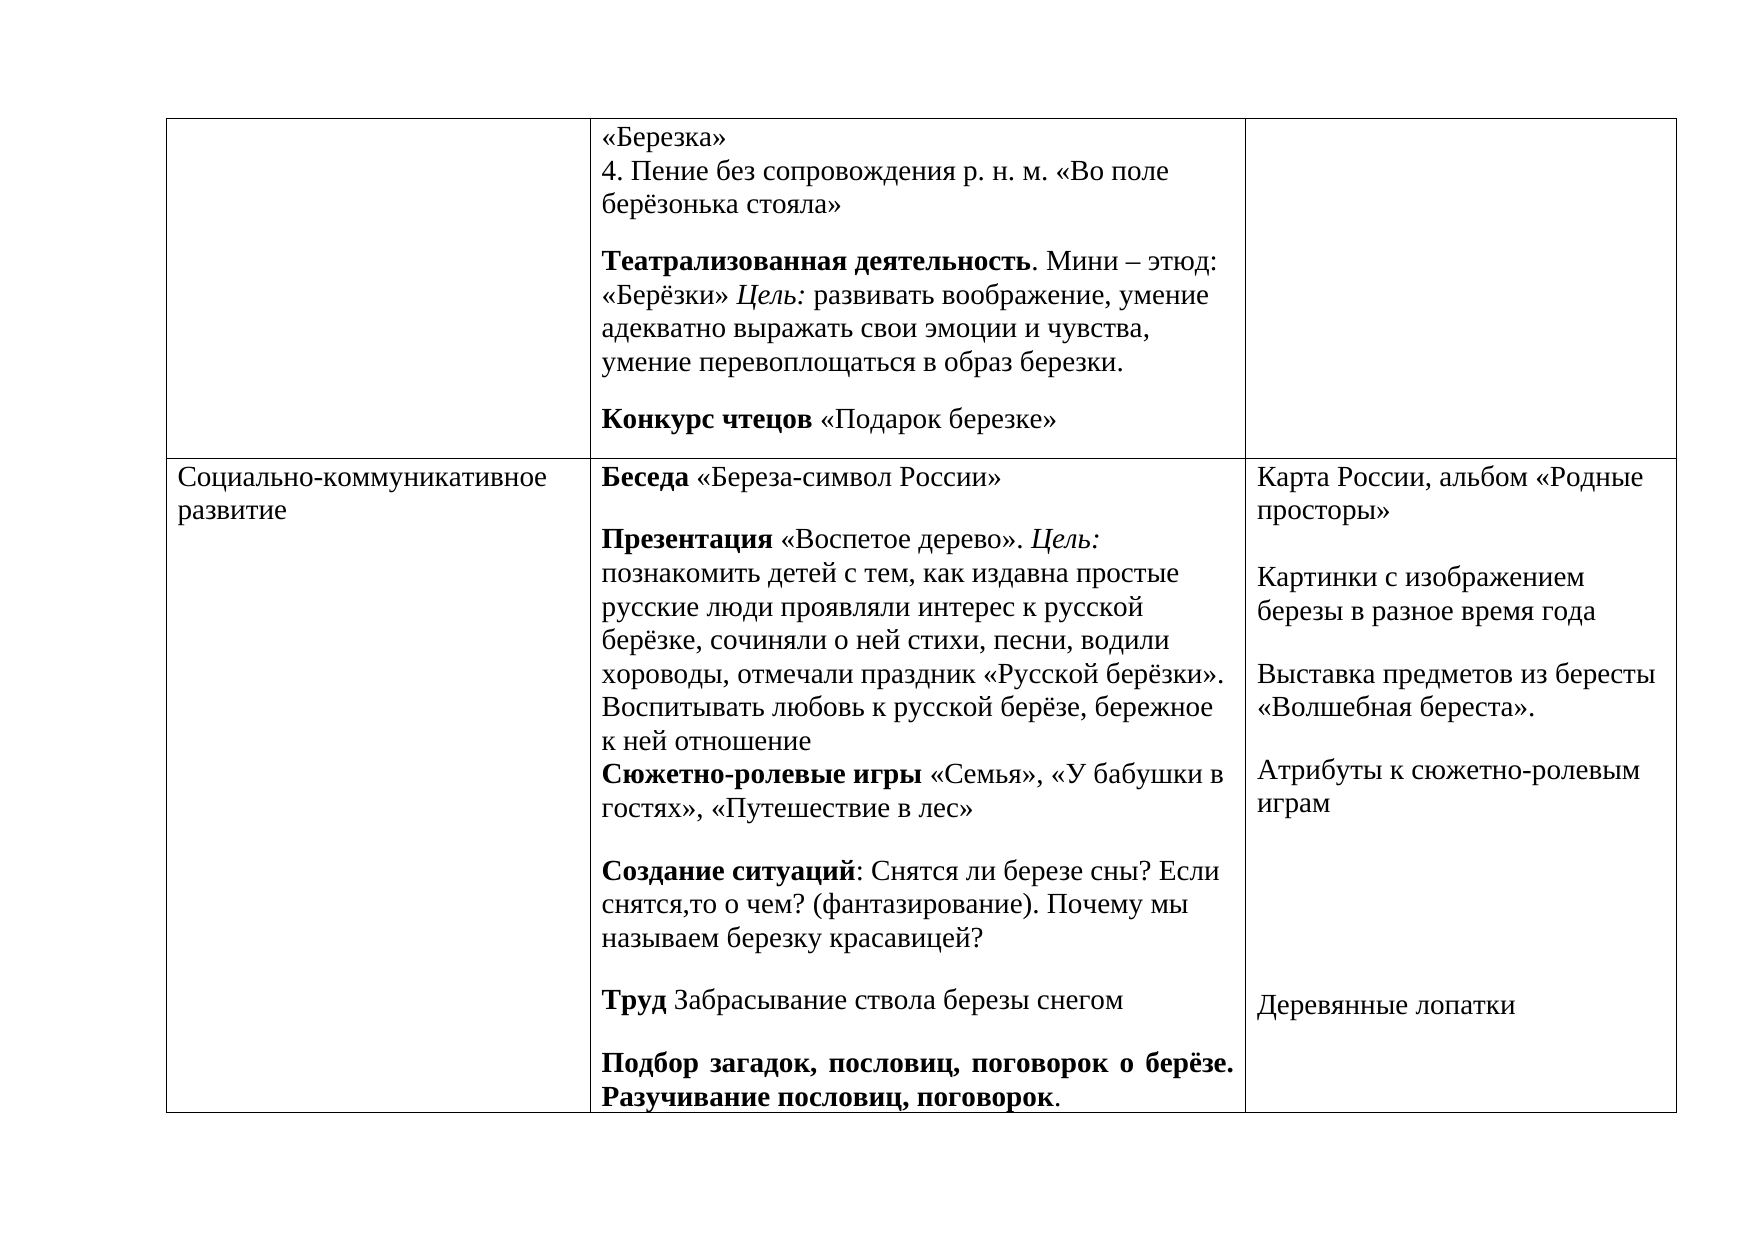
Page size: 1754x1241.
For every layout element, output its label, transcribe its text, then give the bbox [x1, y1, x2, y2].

table_cell Социально-коммуникативное развитие [167, 459, 590, 1112]
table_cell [167, 119, 590, 458]
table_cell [591, 119, 1245, 458]
table_cell Карта России, альбом «Родные просторы» Картинки с изображением березы в разное время года Выставка предметов из бересты «Волшебная береста». Атрибуты к сюжетно-ролевым играм Деревянные лопатки [1246, 459, 1676, 1112]
table_cell Беседа «Береза-символ России» Презентация «Воспетое дерево». Цель: познакомить детей с тем, как издавна простые русские люди проявляли интерес к русской берёзке, сочиняли о ней стихи, песни, водили хороводы, отмечали праздник «Русской берёзки». Воспитывать любовь к русской берёзе, бережное к ней отношение Сюжетно-ролевые игры «Семья», «У бабушки в гостях», «Путешествие в лес» Создание ситуаций: Снятся ли березе сны? Если снятся,то о чем? (фантазирование). Почему мы называем березку красавицей? Труд Забрасывание ствола березы снегом Подбор загадок, пословиц, поговорок о берёзе. Разучивание пословиц, поговорок. [591, 459, 1245, 1112]
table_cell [1246, 119, 1676, 458]
